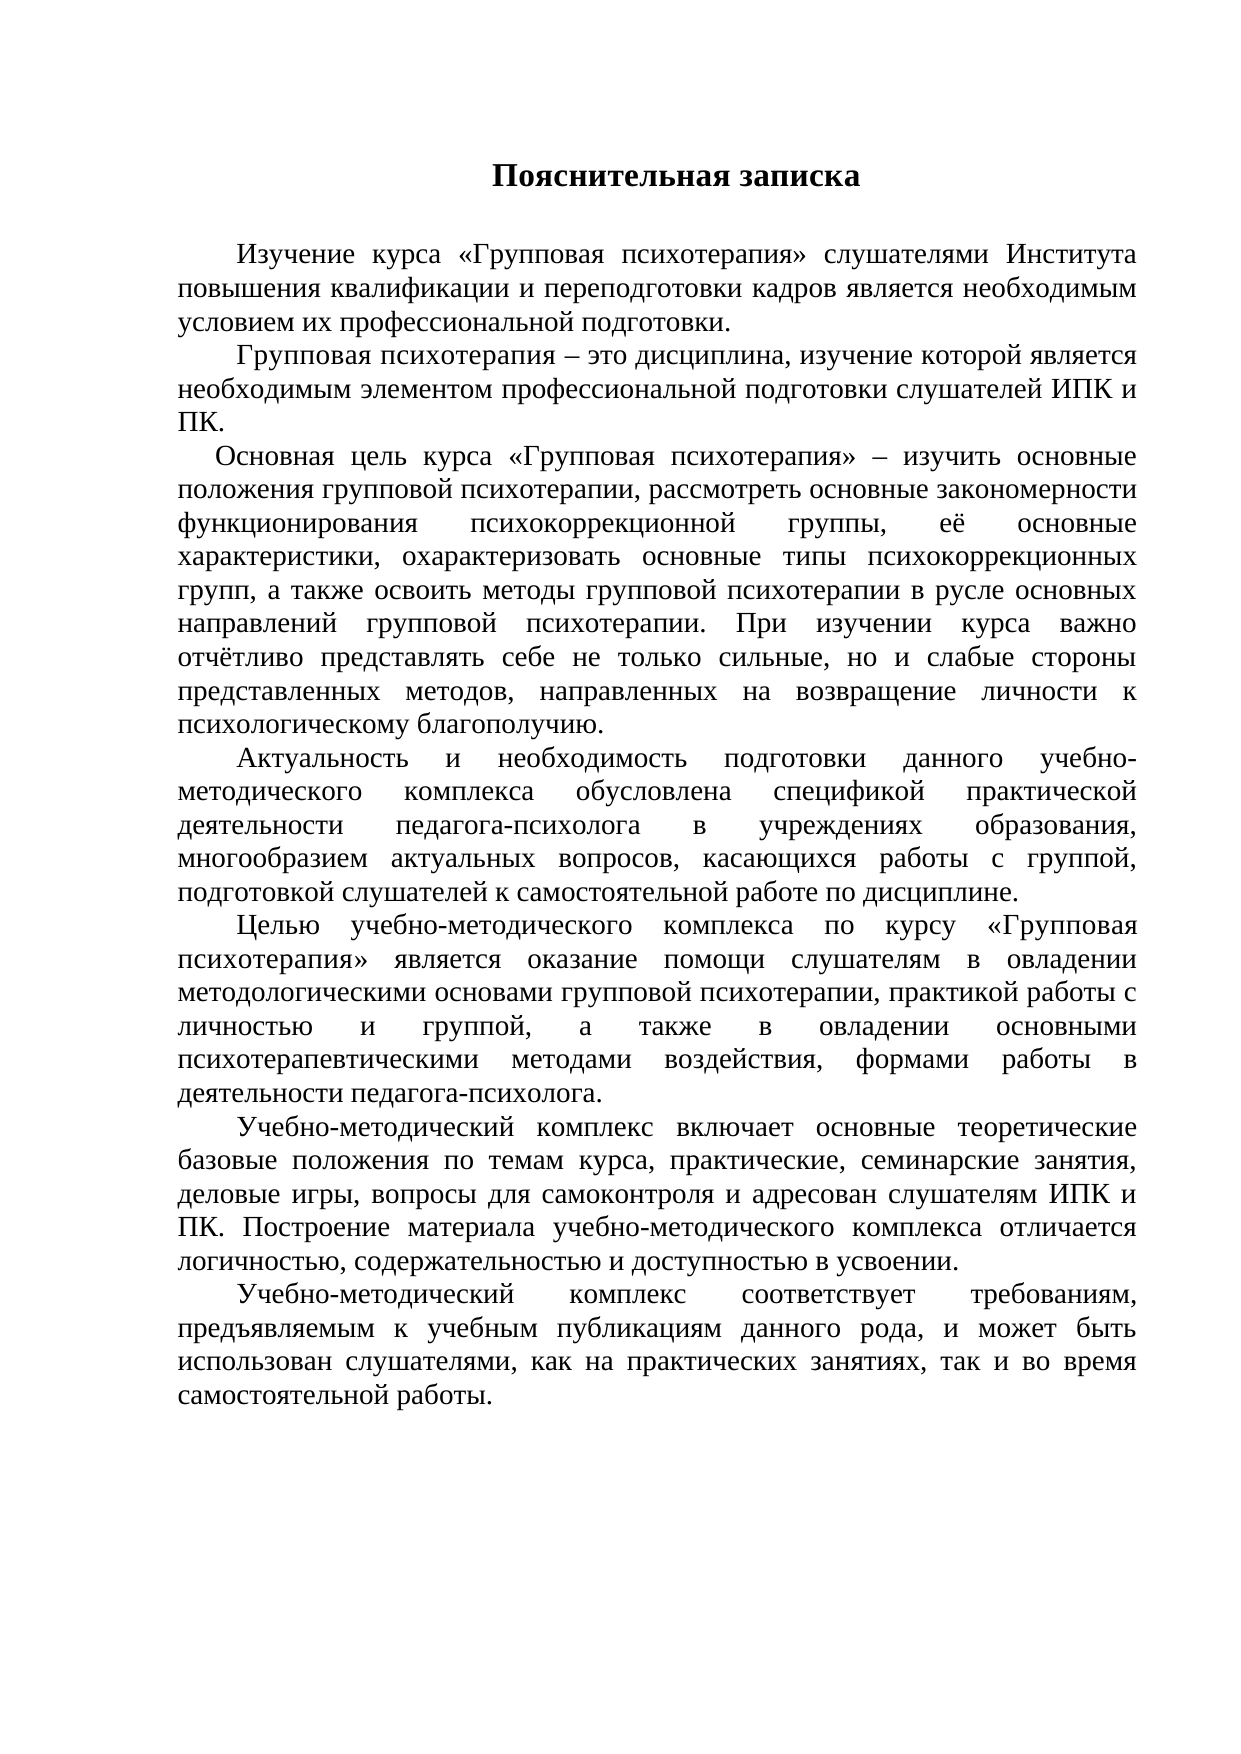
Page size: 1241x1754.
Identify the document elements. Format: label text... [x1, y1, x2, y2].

text Групповая психотерапия – это дисциплина, изучение которой является необходимым элементом профессиональной подготовки слушателей ИПК и ПК. [177, 337, 1138, 438]
text Учебно-методический комплекс включает основные теоретические базовые положения по темам курса, практические, семинарские занятия, деловые игры, вопросы для самоконтроля и адресован слушателям ИПК и ПК. Построение материала учебно-методического комплекса отличается логичностью, содержательностью и доступностью в усвоении. [177, 1109, 1138, 1276]
text Учебно-методический комплекс соответствует требованиям, предъявляемым к учебным публикациям данного рода, и может быть использован слушателями, как на практических занятиях, так и во время самостоятельной работы. [177, 1276, 1138, 1411]
text Изучение курса «Групповая психотерапия» слушателями Института повышения квалификации и переподготовки кадров является необходимым условием их профессиональной подготовки. [177, 237, 1138, 337]
list Пояснительная записка [177, 155, 1131, 193]
text Актуальность и необходимость подготовки данного учебно-методического комплекса обусловлена спецификой практической деятельности педагога-психолога в учреждениях образования, многообразием актуальных вопросов, касающихся работы с группой, подготовкой слушателей к самостоятельной работе по дисциплине. [177, 740, 1138, 907]
text Основная цель курса «Групповая психотерапия» – изучить основные положения групповой психотерапии, рассмотреть основные закономерности функционирования психокоррекционной группы, её основные характеристики, охарактеризовать основные типы психокоррекционных групп, а также освоить методы групповой психотерапии в русле основных направлений групповой психотерапии. При изучении курса важно отчётливо представлять себе не только сильные, но и слабые стороны представленных методов, направленных на возвращение личности к психологическому благополучию. [177, 438, 1138, 740]
text Целью учебно-методического комплекса по курсу «Групповая психотерапия» является оказание помощи слушателям в овладении методологическими основами групповой психотерапии, практикой работы с личностью и группой, а также в овладении основными психотерапевтическими методами воздействия, формами работы в деятельности педагога-психолога. [177, 907, 1138, 1109]
